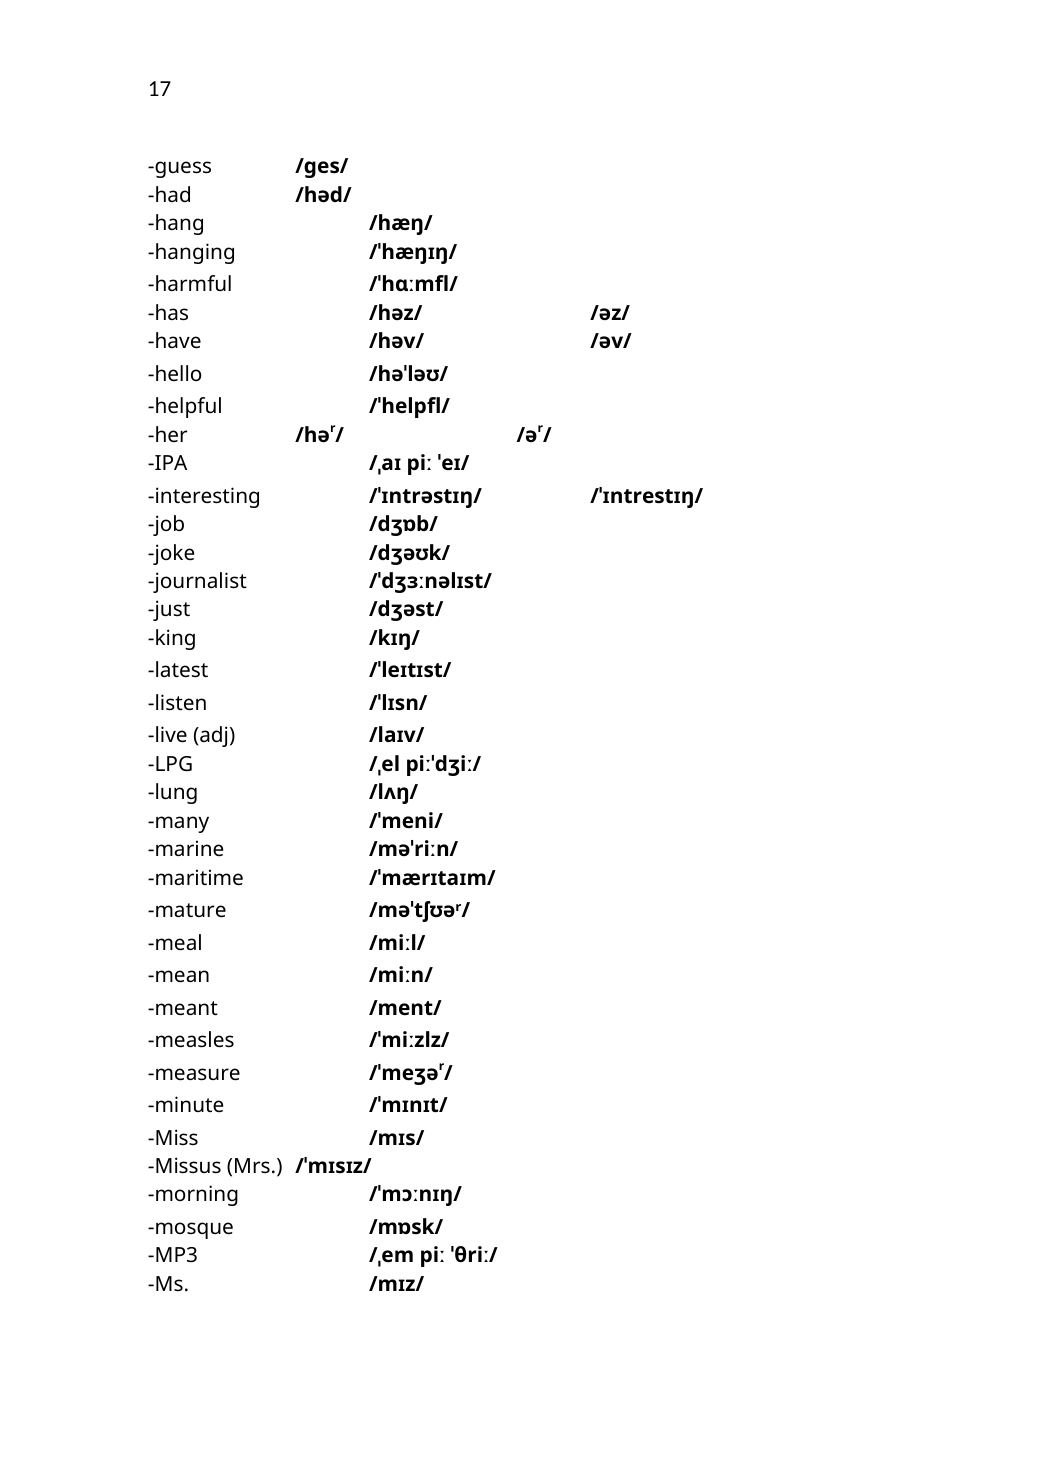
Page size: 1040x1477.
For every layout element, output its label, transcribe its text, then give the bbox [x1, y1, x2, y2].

text -hang /hæŋ/ [148, 208, 892, 237]
text -Missus (Mrs.) /ˈmɪsɪz/ [148, 1151, 892, 1179]
text -measure /ˈmeʒər/ [148, 1053, 892, 1086]
text -job /dʒɒb/ [148, 509, 892, 538]
text -has /həz/ /əz/ [148, 298, 892, 326]
text -lung /lʌŋ/ [148, 777, 892, 806]
text -helpful /ˈhelpfl/ [148, 387, 892, 420]
text -her /hər/ /ər/ [148, 420, 892, 448]
text -king /kɪŋ/ [148, 623, 892, 651]
text -Miss /mɪs/ [148, 1118, 892, 1151]
text -interesting /ˈɪntrəstɪŋ/ /ˈɪntrestɪŋ/ [148, 477, 892, 509]
text -LPG /ˌel piːˈdʒiː/ [148, 749, 892, 777]
text -measles /ˈmiːzlz/ [148, 1021, 892, 1053]
text -meal /miːl/ [148, 923, 892, 956]
text -latest /ˈleɪtɪst/ [148, 651, 892, 684]
text -IPA /ˌaɪ piː ˈeɪ/ [148, 448, 892, 477]
text -hello /həˈləʊ/ [148, 355, 892, 387]
text -journalist /ˈdʒɜːnəlɪst/ [148, 566, 892, 594]
text -had /həd/ [148, 180, 892, 208]
text -guess /ges/ [148, 148, 892, 180]
text -have /həv/ /əv/ [148, 326, 892, 355]
text -mosque /mɒsk/ [148, 1208, 892, 1240]
text -MP3 /ˌem piː ˈθriː/ [148, 1240, 892, 1269]
text -listen /ˈlɪsn/ [148, 684, 892, 716]
text -minute /ˈmɪnɪt/ [148, 1086, 892, 1118]
text -Ms. /mɪz/ [148, 1269, 892, 1297]
text -maritime /ˈmærɪtaɪm/ [148, 863, 892, 891]
text -mature /məˈtʃʊəʳ/ [148, 891, 892, 923]
text -morning /ˈmɔːnɪŋ/ [148, 1179, 892, 1208]
text -meant /ment/ [148, 988, 892, 1021]
text -just /dʒəst/ [148, 594, 892, 623]
text -many /ˈmeni/ [148, 806, 892, 834]
text -joke /dʒəʊk/ [148, 538, 892, 566]
text -hanging /ˈhæŋɪŋ/ [148, 237, 892, 265]
text -mean /miːn/ [148, 956, 892, 988]
text -marine /məˈriːn/ [148, 834, 892, 863]
text -live (adj) /laɪv/ [148, 716, 892, 749]
text -harmful /ˈhɑːmfl/ [148, 265, 892, 298]
